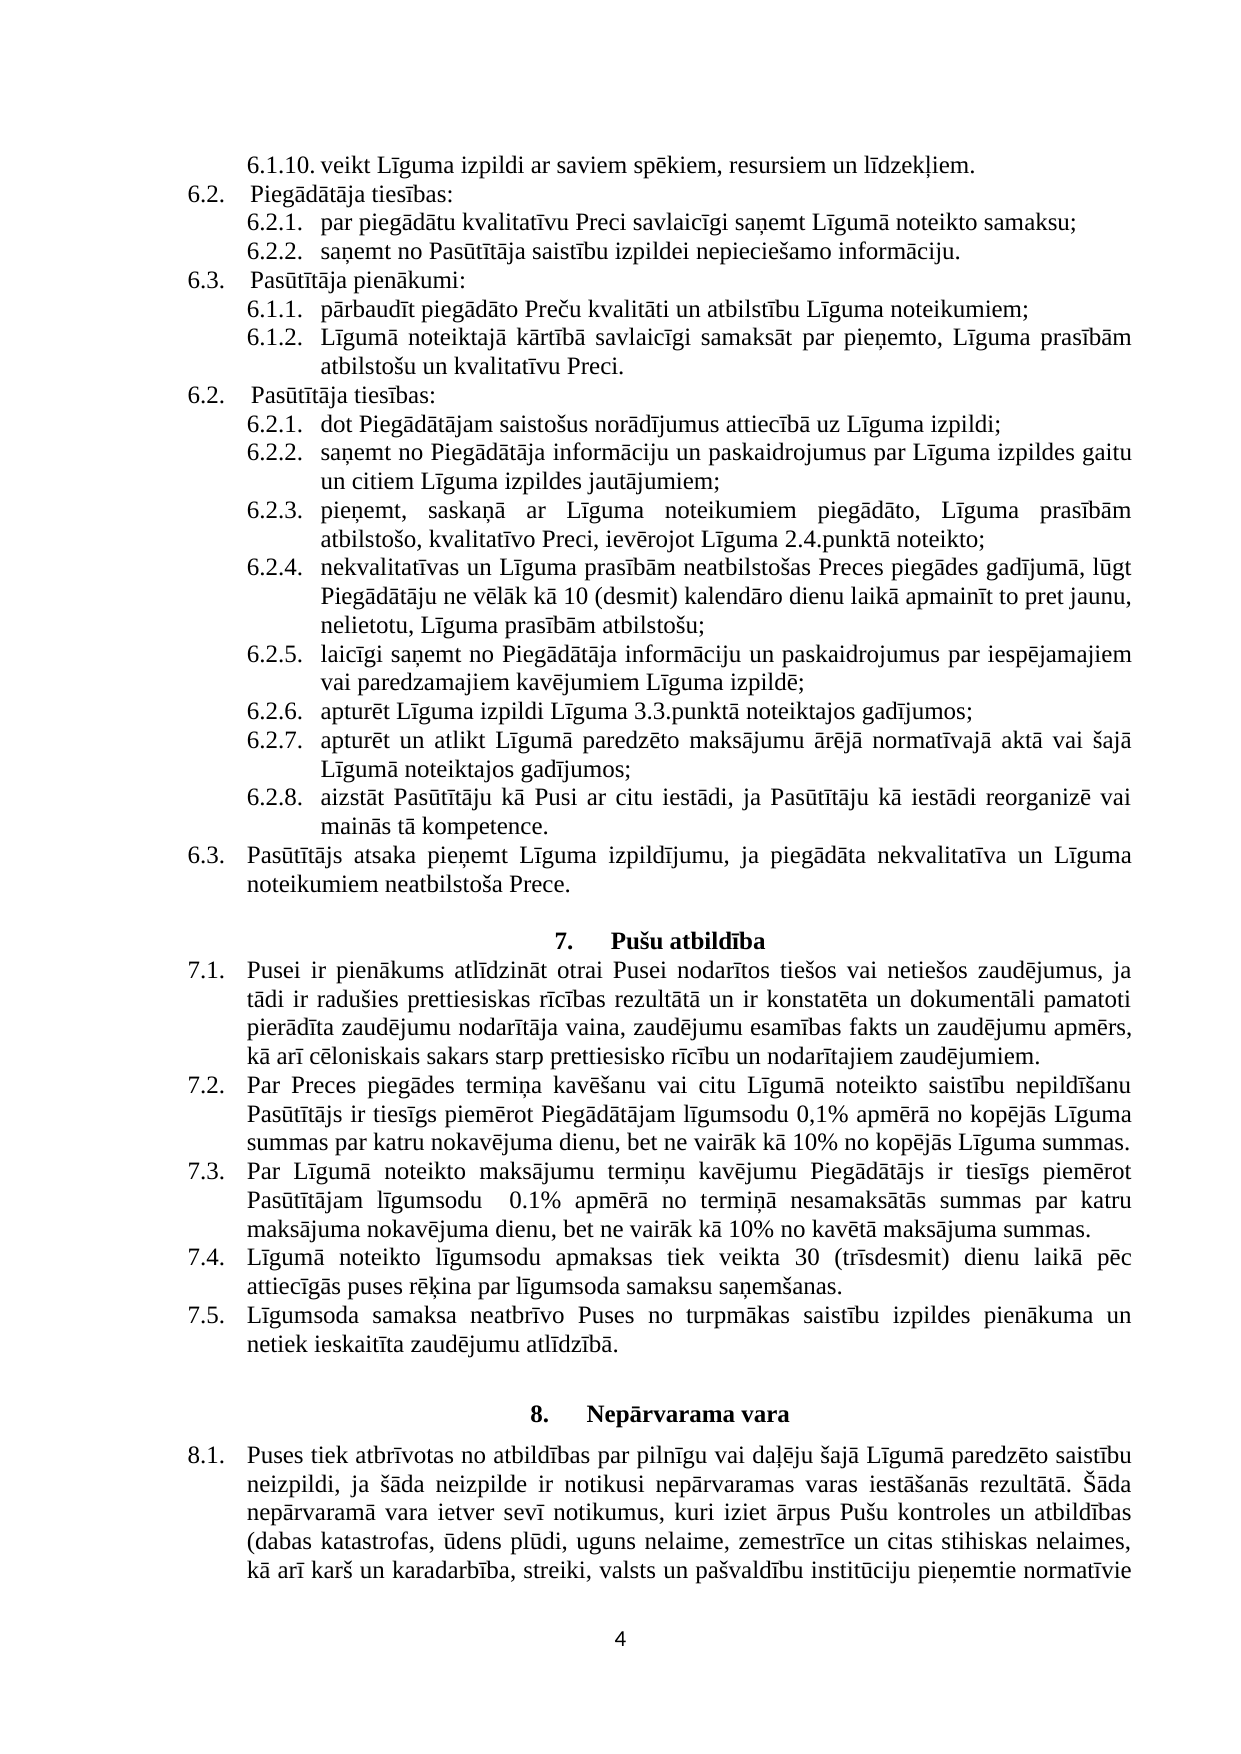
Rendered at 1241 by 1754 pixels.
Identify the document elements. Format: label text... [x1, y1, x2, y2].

list Līgumā noteiktajā kārtībā savlaicīgi samaksāt par pieņemto, Līguma prasībām atbilstošu un kvalitatīvu Preci. [247, 322, 1132, 380]
list Līgumā noteikto līgumsodu apmaksas tiek veikta 30 (trīsdesmit) dienu laikā pēc attiecīgās puses rēķina par līgumsoda samaksu saņemšanas. [187, 1242, 1132, 1300]
list Pušu atbildība [187, 926, 1132, 955]
list saņemt no Piegādātāja informāciju un paskaidrojumus par Līguma izpildes gaitu un citiem Līguma izpildes jautājumiem; [247, 437, 1132, 495]
list Pusei ir pienākums atlīdzināt otrai Pusei nodarītos tiešos vai netiešos zaudējumus, ja tādi ir radušies prettiesiskas rīcības rezultātā un ir konstatēta un dokumentāli pamatoti pierādīta zaudējumu nodarītāja vaina, zaudējumu esamības fakts un zaudējumu apmērs, kā arī cēloniskais sakars starp prettiesisko rīcību un nodarītajiem zaudējumiem. [187, 955, 1132, 1070]
text 6.2.1. par piegādātu kvalitatīvu Preci savlaicīgi saņemt Līgumā noteikto samaksu; [247, 207, 1132, 236]
text 6.2. Piegādātāja tiesības: [187, 179, 1132, 207]
list veikt Līguma izpildi ar saviem spēkiem, resursiem un līdzekļiem. [247, 150, 1132, 179]
list nekvalitatīvas un Līguma prasībām neatbilstošas Preces piegādes gadījumā, lūgt Piegādātāju ne vēlāk kā 10 (desmit) kalendāro dienu laikā apmainīt to pret jaunu, nelietotu, Līguma prasībām atbilstošu; [247, 552, 1132, 639]
list laicīgi saņemt no Piegādātāja informāciju un paskaidrojumus par iespējamajiem vai paredzamajiem kavējumiem Līguma izpildē; [247, 639, 1132, 696]
list Līgumsoda samaksa neatbrīvo Puses no turpmākas saistību izpildes pienākuma un netiek ieskaitīta zaudējumu atlīdzībā. [187, 1300, 1132, 1357]
list pārbaudīt piegādāto Preču kvalitāti un atbilstību Līguma noteikumiem; [247, 294, 1132, 322]
list Pasūtītāja tiesības: [187, 380, 1132, 409]
text 6.2.2. saņemt no Pasūtītāja saistību izpildei nepieciešamo informāciju. [247, 236, 1132, 265]
list dot Piegādātājam saistošus norādījumus attiecībā uz Līguma izpildi; [247, 409, 1132, 437]
list Par Preces piegādes termiņa kavēšanu vai citu Līgumā noteikto saistību nepildīšanu Pasūtītājs ir tiesīgs piemērot Piegādātājam līgumsodu 0,1% apmērā no kopējās Līguma summas par katru nokavējuma dienu, bet ne vairāk kā 10% no kopējās Līguma summas. [187, 1070, 1132, 1156]
list apturēt un atlikt Līgumā paredzēto maksājumu ārējā normatīvajā aktā vai šajā Līgumā noteiktajos gadījumos; [247, 725, 1132, 782]
list pieņemt, saskaņā ar Līguma noteikumiem piegādāto, Līguma prasībām atbilstošo, kvalitatīvo Preci, ievērojot Līguma 2.4.punktā noteikto; [247, 495, 1132, 552]
list aizstāt Pasūtītāju kā Pusi ar citu iestādi, ja Pasūtītāju kā iestādi reorganizē vai mainās tā kompetence. [247, 782, 1132, 840]
list Par Līgumā noteikto maksājumu termiņu kavējumu Piegādātājs ir tiesīgs piemērot Pasūtītājam līgumsodu 0.1% apmērā no termiņā nesamaksātās summas par katru maksājuma nokavējuma dienu, bet ne vairāk kā 10% no kavētā maksājuma summas. [187, 1156, 1132, 1242]
list Nepārvarama vara [187, 1399, 1132, 1427]
list apturēt Līguma izpildi Līguma 3.3.punktā noteiktajos gadījumos; [247, 696, 1132, 725]
list Pasūtītājs atsaka pieņemt Līguma izpildījumu, ja piegādāta nekvalitatīva un Līguma noteikumiem neatbilstoša Prece. [187, 840, 1132, 897]
text 6.3. Pasūtītāja pienākumi: [187, 265, 1132, 294]
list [187, 1440, 1132, 1584]
